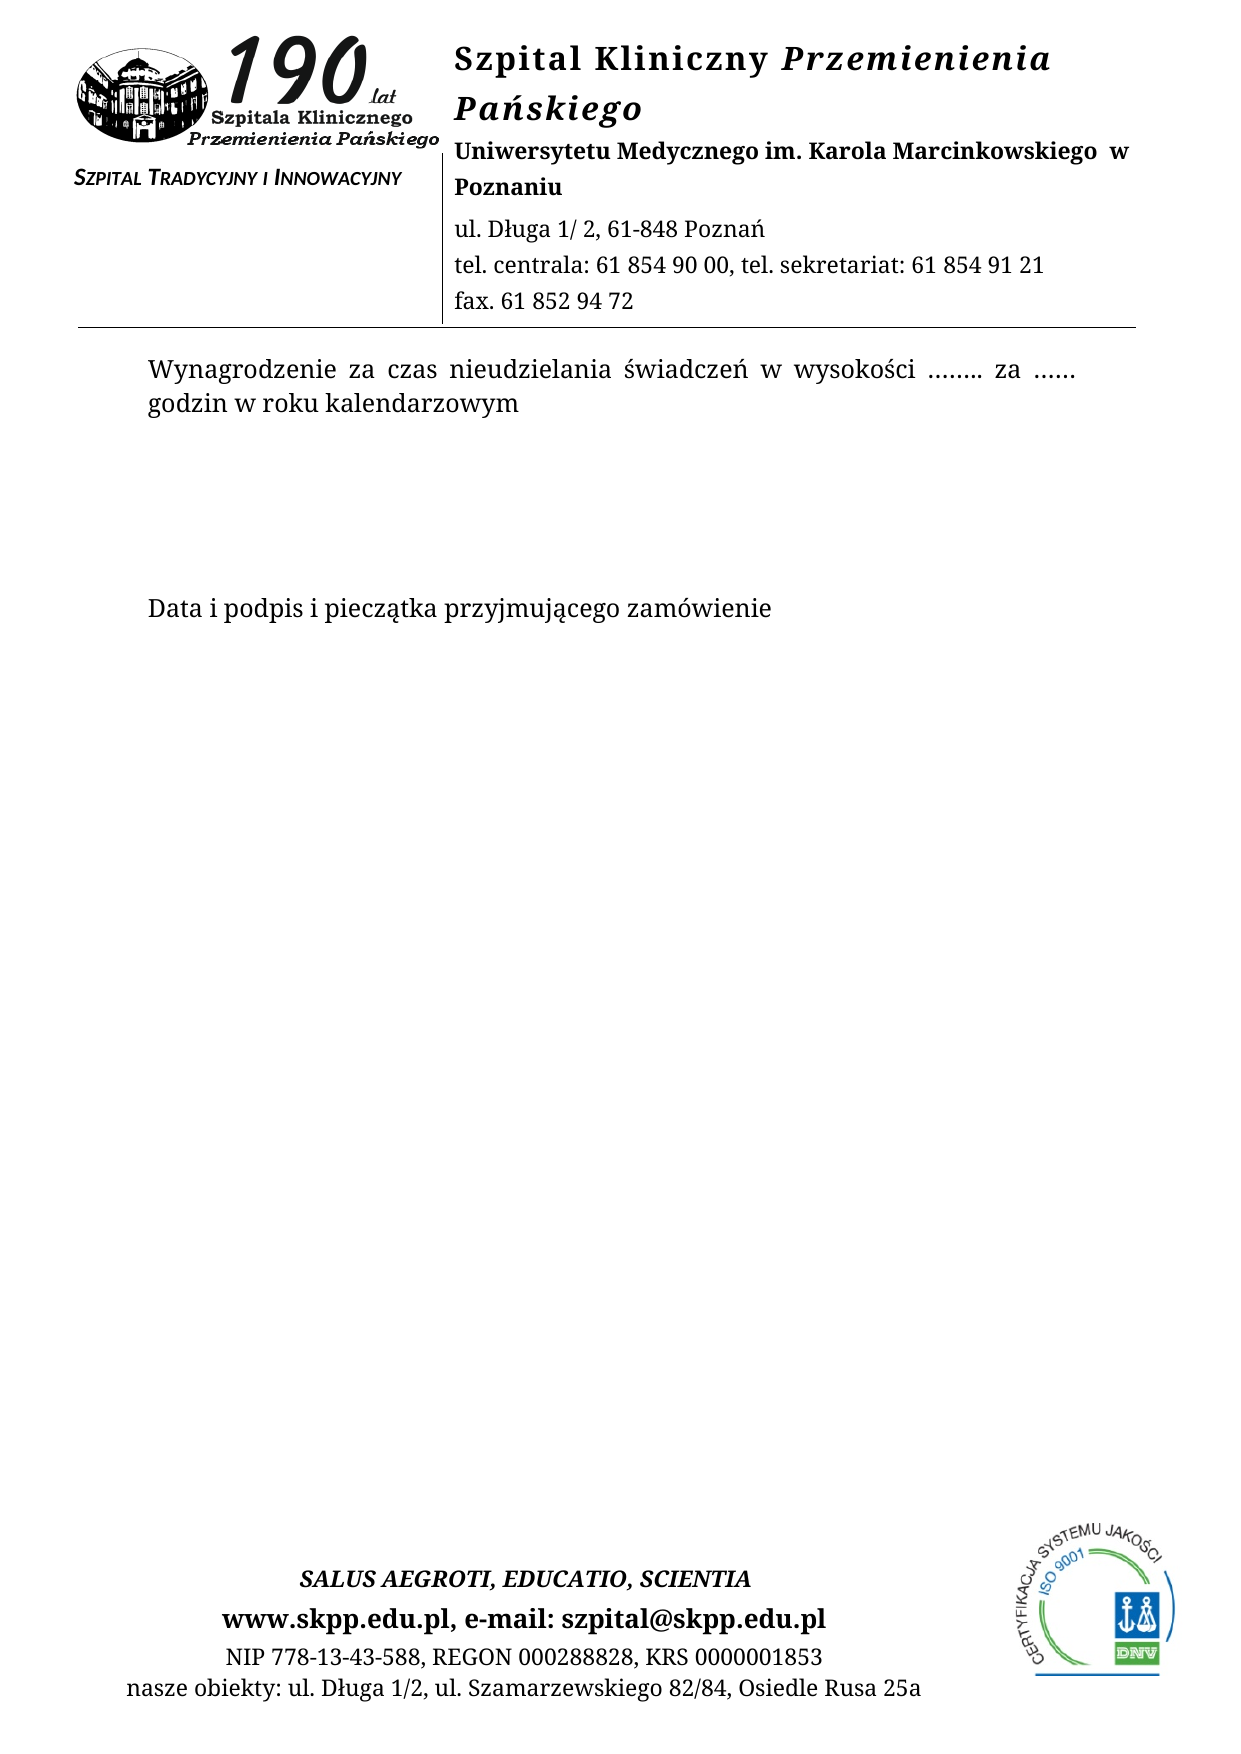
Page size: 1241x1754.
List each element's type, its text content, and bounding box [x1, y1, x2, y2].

text Wynagrodzenie za czas nieudzielania świadczeń w wysokości …….. za …… godzin w roku kalendarzowym [148, 352, 1077, 420]
picture [73, 29, 443, 153]
text Data i podpis i pieczątka przyjmującego zamówienie [148, 590, 1078, 624]
picture [1005, 1523, 1189, 1676]
